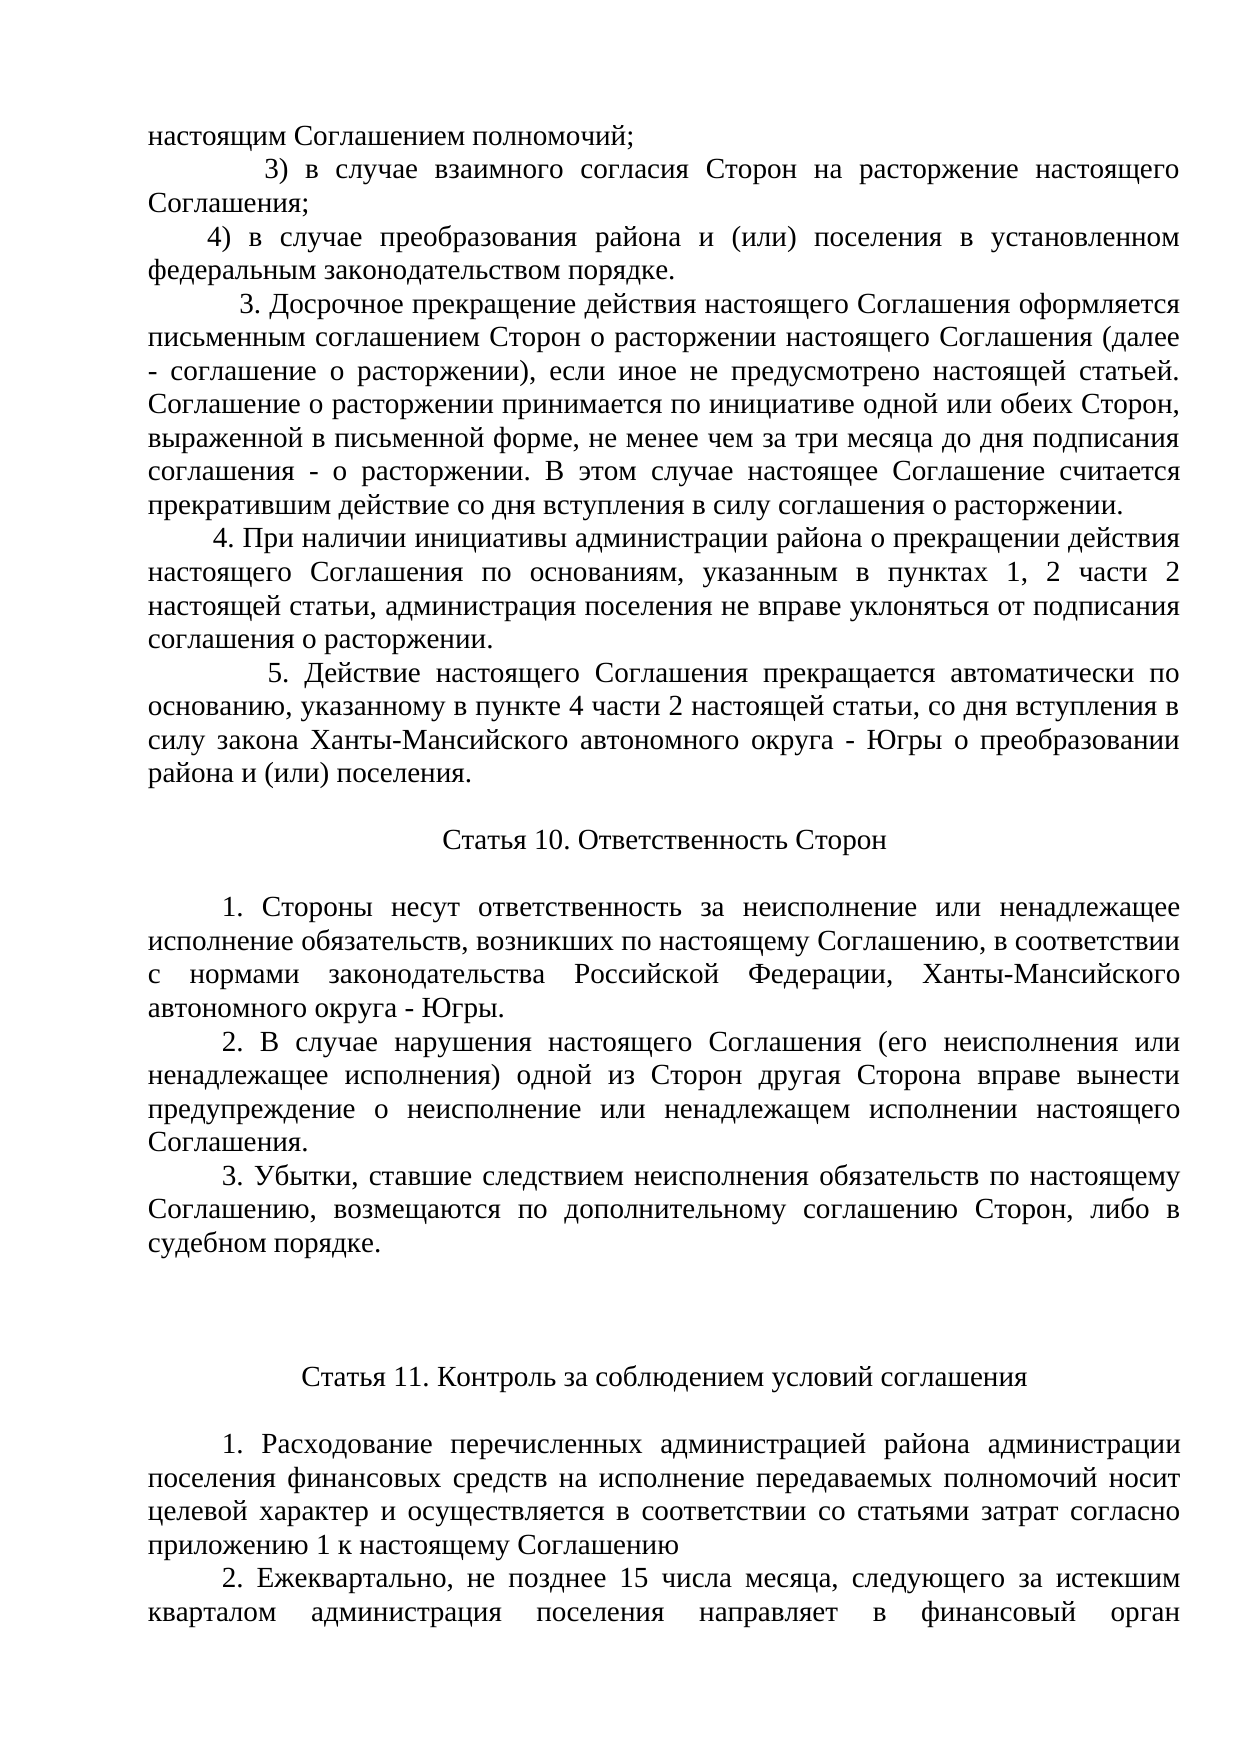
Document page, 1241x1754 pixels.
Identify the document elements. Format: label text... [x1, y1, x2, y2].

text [148, 1560, 1181, 1627]
text 3. Убытки, ставшие следствием неисполнения обязательств по настоящему Соглашению, возмещаются по дополнительному соглашению Сторон, либо в судебном порядке. [148, 1158, 1181, 1258]
text Статья 11. Контроль за соблюдением условий соглашения [148, 1359, 1181, 1393]
text 1. Расходование перечисленных администрацией района администрации поселения финансовых средств на исполнение передаваемых полномочий носит целевой характер и осуществляется в соответствии со статьями затрат согласно приложению 1 к настоящему Соглашению [148, 1426, 1181, 1560]
text 2. В случае нарушения настоящего Соглашения (его неисполнения или ненадлежащее исполнения) одной из Сторон другая Сторона вправе вынести предупреждение о неисполнение или ненадлежащем исполнении настоящего Соглашения. [148, 1024, 1181, 1158]
text 4. При наличии инициативы администрации района о прекращении действия настоящего Соглашения по основаниям, указанным в пунктах 1, 2 части 2 настоящей статьи, администрация поселения не вправе уклоняться от подписания соглашения о расторжении. [148, 521, 1181, 655]
text 3) в случае взаимного согласия Сторон на расторжение настоящего Соглашения; [148, 152, 1181, 219]
text Статья 10. Ответственность Сторон [148, 822, 1181, 856]
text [148, 118, 1181, 152]
text 1. Стороны несут ответственность за неисполнение или ненадлежащее исполнение обязательств, возникших по настоящему Соглашению, в соответствии с нормами законодательства Российской Федерации, Ханты-Мансийского автономного округа - Югры. [148, 889, 1181, 1024]
text 3. Досрочное прекращение действия настоящего Соглашения оформляется письменным соглашением Сторон о расторжении настоящего Соглашения (далее - соглашение о расторжении), если иное не предусмотрено настоящей статьей. Соглашение о расторжении принимается по инициативе одной или обеих Сторон, выраженной в письменной форме, не менее чем за три месяца до дня подписания соглашения - о расторжении. В этом случае настоящее Соглашение считается прекратившим действие со дня вступления в силу соглашения о расторжении. [148, 286, 1181, 521]
text 5. Действие настоящего Соглашения прекращается автоматически по основанию, указанному в пункте 4 части 2 настоящей статьи, со дня вступления в силу закона Ханты-Мансийского автономного округа - Югры о преобразовании района и (или) поселения. [148, 655, 1181, 789]
text 4) в случае преобразования района и (или) поселения в установленном федеральным законодательством порядке. [148, 219, 1181, 286]
